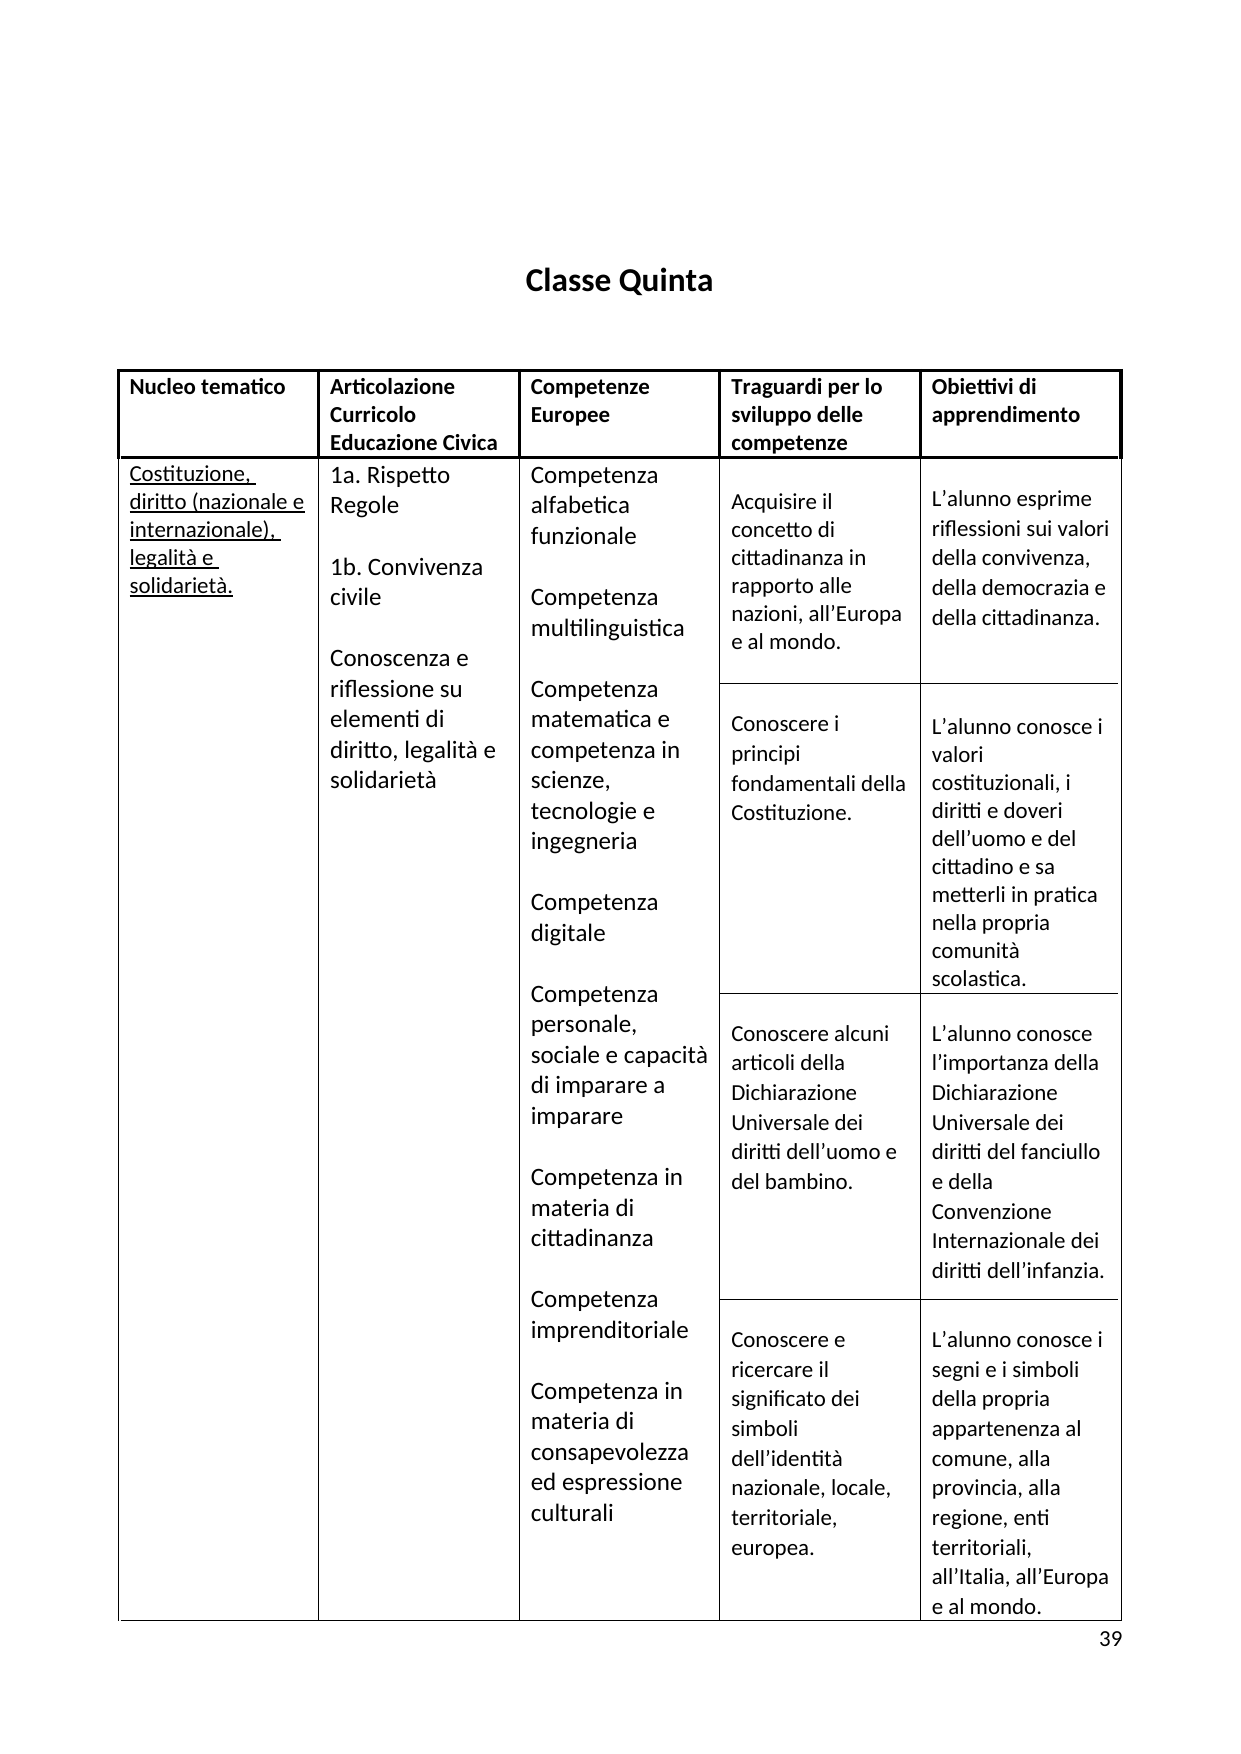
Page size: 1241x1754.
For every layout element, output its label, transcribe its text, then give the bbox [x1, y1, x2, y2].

table_cell Costituzione, diritto (nazionale e internazionale), legalità e solidarietà. [119, 457, 318, 1620]
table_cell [720, 1300, 920, 1620]
table_header Classe Quinta [118, 259, 1121, 369]
table_cell L’alunno conosce i valori costituzionali, i diritti e doveri dell’uomo e del cittadino e sa metterli in pratica nella propria comunità scolastica. [921, 683, 1121, 993]
table_cell Conoscere i principi fondamentali della Costituzione. [720, 684, 920, 993]
table_cell Traguardi per lo sviluppo delle competenze [721, 372, 919, 456]
table_cell Articolazione Curricolo Educazione Civica [320, 372, 518, 456]
table_cell Obiettivi di apprendimento [922, 372, 1119, 456]
table_cell Nucleo tematico [120, 372, 317, 456]
table_cell Conoscere alcuni articoli della Dichiarazione Universale dei diritti dell’uomo e del bambino. [720, 994, 920, 1299]
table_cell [921, 1299, 1121, 1620]
table_cell L’alunno esprime riflessioni sui valori della convivenza, della democrazia e della cittadinanza. [921, 456, 1121, 683]
table_cell 1a. Rispetto Regole 1b. Convivenza civile Conoscenza e riflessione su elementi di diritto, legalità e solidarietà [319, 459, 519, 1620]
table_cell Acquisire il concetto di cittadinanza in rapporto alle nazioni, all’Europa e al mondo. [720, 459, 920, 683]
table_cell Competenze Europee [521, 372, 718, 456]
table_cell L’alunno conosce l’importanza della Dichiarazione Universale dei diritti del fanciullo e della Convenzione Internazionale dei diritti dell’infanzia. [921, 993, 1121, 1299]
